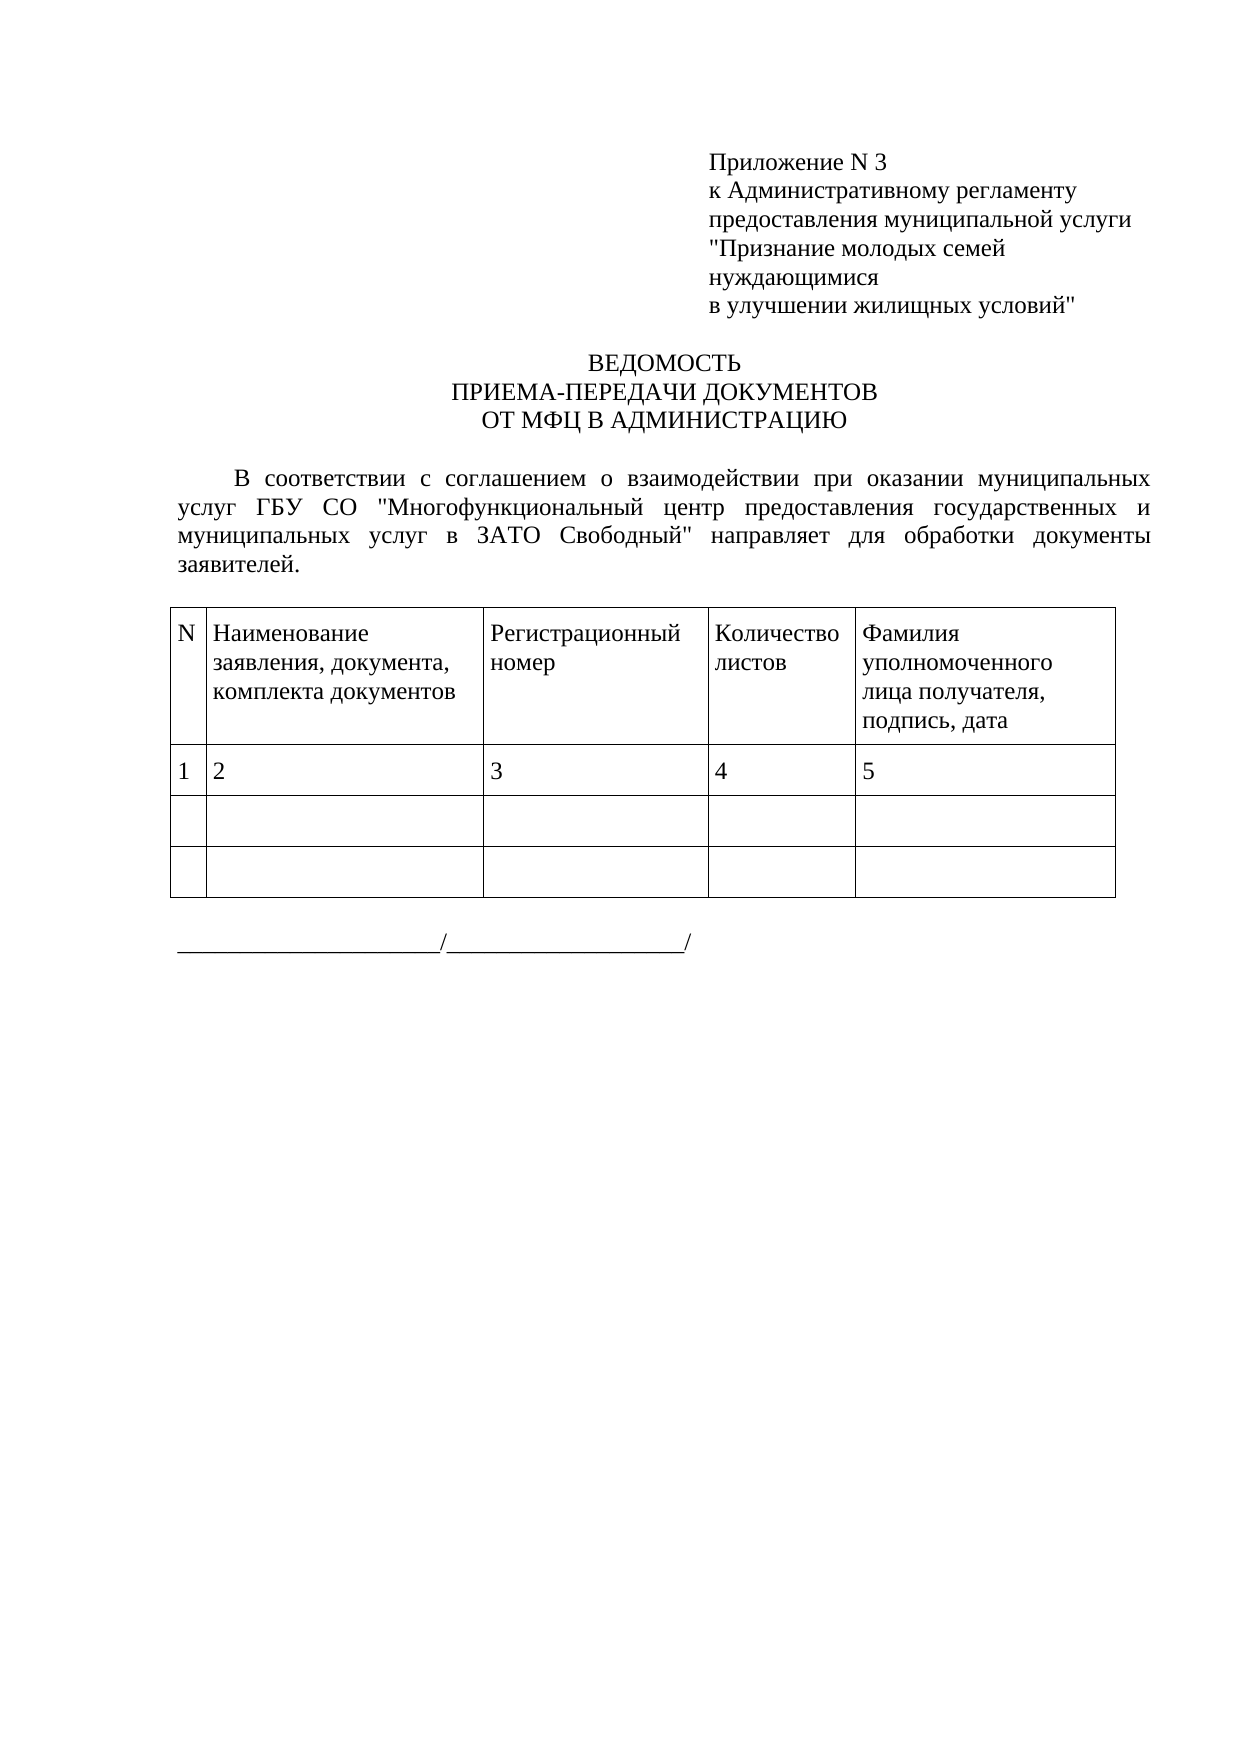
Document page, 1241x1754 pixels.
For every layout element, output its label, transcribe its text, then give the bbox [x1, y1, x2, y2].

table_cell [709, 796, 855, 846]
table_cell [171, 796, 206, 846]
table_cell 5 [856, 745, 1115, 795]
text ВЕДОМОСТЬ [177, 348, 1152, 377]
text к Административному регламенту [709, 176, 1152, 204]
text _____________________/___________________/ [177, 927, 1152, 956]
text "Признание молодых семей нуждающимися [709, 233, 1152, 291]
text Приложение N 3 [709, 147, 1152, 176]
table_cell [207, 847, 483, 897]
table_cell [171, 847, 206, 897]
table_header N [171, 608, 206, 744]
text ОТ МФЦ В АДМИНИСТРАЦИЮ [177, 406, 1152, 434]
table_header Регистрационный номер [484, 608, 708, 744]
table_cell [856, 796, 1115, 846]
table_header Наименование заявления, документа, комплекта документов [207, 608, 483, 744]
table_cell 1 [171, 745, 206, 795]
table_cell [484, 796, 708, 846]
table_cell [484, 847, 708, 897]
table_cell 2 [207, 745, 483, 795]
table_header Количество листов [709, 608, 855, 744]
table_cell [207, 796, 483, 846]
text предоставления муниципальной услуги [709, 204, 1152, 233]
table_header Фамилия уполномоченного лица получателя, подпись, дата [856, 608, 1115, 744]
text В соответствии с соглашением о взаимодействии при оказании муниципальных услуг ГБУ СО "Многофункциональный центр предоставления государственных и муниципальных услуг в ЗАТО Свободный" направляет для обработки документы заявителей. [177, 463, 1152, 578]
table_cell 3 [484, 745, 708, 795]
table_cell [856, 847, 1115, 897]
text ПРИЕМА-ПЕРЕДАЧИ ДОКУМЕНТОВ [177, 377, 1152, 406]
table_cell [709, 847, 855, 897]
table_cell 4 [709, 745, 855, 795]
text в улучшении жилищных условий" [709, 291, 1152, 319]
